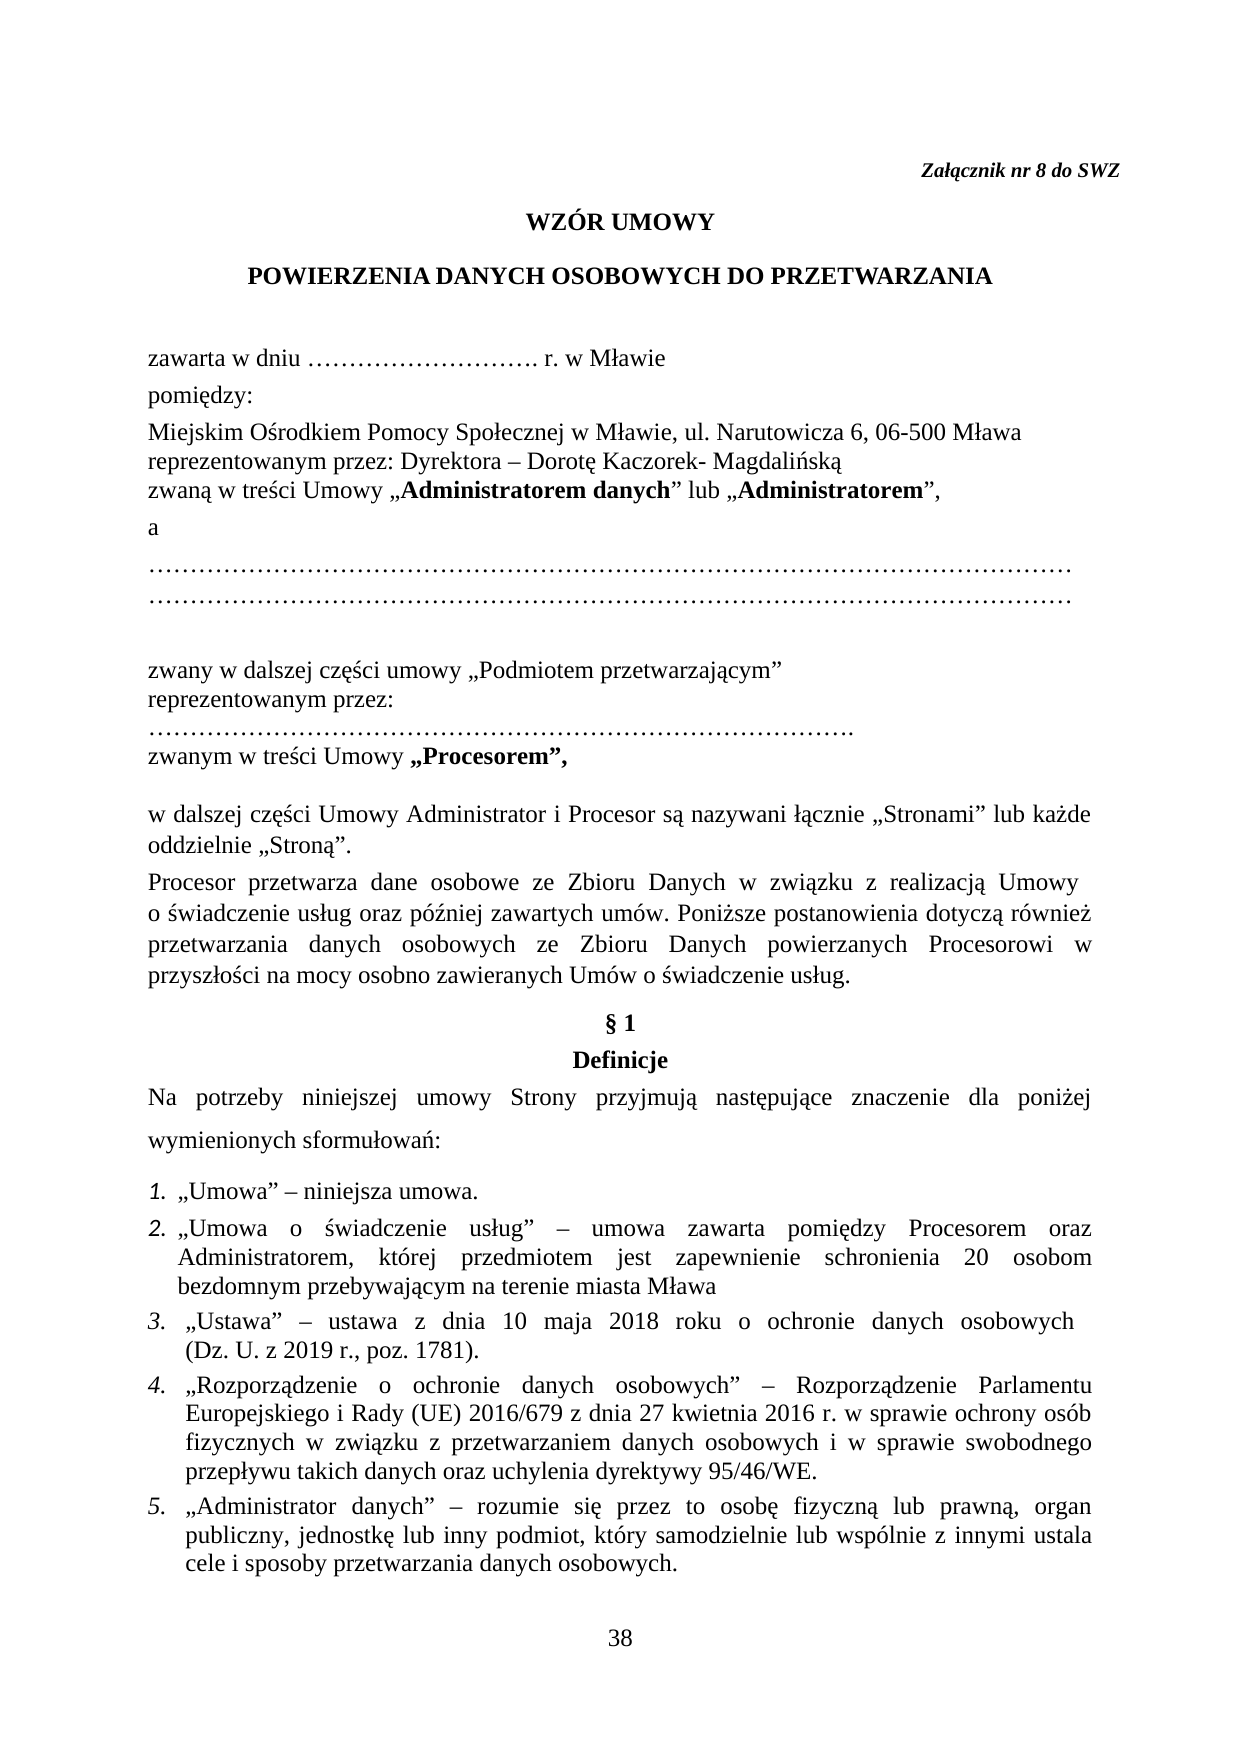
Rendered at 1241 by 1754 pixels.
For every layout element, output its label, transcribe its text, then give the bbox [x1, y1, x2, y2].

text …………………………………………………………………………………………………………………………………………………………………………………………………… [148, 549, 1093, 609]
text pomiędzy: [148, 380, 1093, 409]
text zwaną w treści Umowy „Administratorem danych” lub „Administratorem”, [148, 475, 1093, 503]
text zwany w dalszej części umowy „Podmiotem przetwarzającym” [148, 655, 1093, 684]
text reprezentowanym przez: Dyrektora – Dorotę Kaczorek- Magdalińską [148, 446, 1093, 475]
text Na potrzeby niniejszej umowy Strony przyjmują następujące znaczenie dla poniżej wymienionych sformułowań: [148, 1082, 1093, 1154]
text zwanym w treści Umowy „Procesorem”, [148, 741, 1093, 770]
text a [148, 512, 1093, 541]
text zawarta w dniu ………………………. r. w Mławie [148, 343, 1093, 371]
list „Rozporządzenie o ochronie danych osobowych” – Rozporządzenie Parlamentu Europejskiego i Rady (UE) 2016/679 z dnia 27 kwietnia 2016 r. w sprawie ochrony osób fizycznych w związku z przetwarzaniem danych osobowych i w sprawie swobodnego przepływu takich danych oraz uchylenia dyrektywy 95/46/WE. [148, 1370, 1093, 1485]
text Załącznik nr 8 do SWZ [148, 158, 1122, 182]
list „Administrator danych” – rozumie się przez to osobę fizyczną lub prawną, organ publiczny, jednostkę lub inny podmiot, który samodzielnie lub wspólnie z innymi ustala cele i sposoby przetwarzania danych osobowych. [148, 1491, 1093, 1577]
text Procesor przetwarza dane osobowe ze Zbioru Danych w związku z realizacją Umowy o świadczenie usług oraz później zawartych umów. Poniższe postanowienia dotyczą również przetwarzania danych osobowych ze Zbioru Danych powierzanych Procesorowi w przyszłości na mocy osobno zawieranych Umów o świadczenie usług. [148, 867, 1093, 989]
subtitle WZÓR UMOWY [148, 207, 1093, 236]
text Definicje [148, 1045, 1093, 1074]
list „Umowa” – niniejsza umowa. [148, 1175, 1093, 1206]
list „Ustawa” – ustawa z dnia 10 maja 2018 roku o ochronie danych osobowych (Dz. U. z 2019 r., poz. 1781). [148, 1306, 1093, 1363]
text Miejskim Ośrodkiem Pomocy Społecznej w Mławie, ul. Narutowicza 6, 06-500 Mława [148, 417, 1093, 446]
text reprezentowanym przez: …………………………………………………………………………. [148, 684, 1093, 741]
subtitle POWIERZENIA DANYCH OSOBOWYCH DO PRZETWARZANIA [148, 261, 1093, 289]
list „Umowa o świadczenie usług” – umowa zawarta pomiędzy Procesorem oraz Administratorem, której przedmiotem jest zapewnienie schronienia 20 osobom bezdomnym przebywającym na terenie miasta Mława [148, 1212, 1093, 1300]
text w dalszej części Umowy Administrator i Procesor są nazywani łącznie „Stronami” lub każde oddzielnie „Stroną”. [148, 799, 1093, 858]
text § 1 [148, 1008, 1093, 1037]
